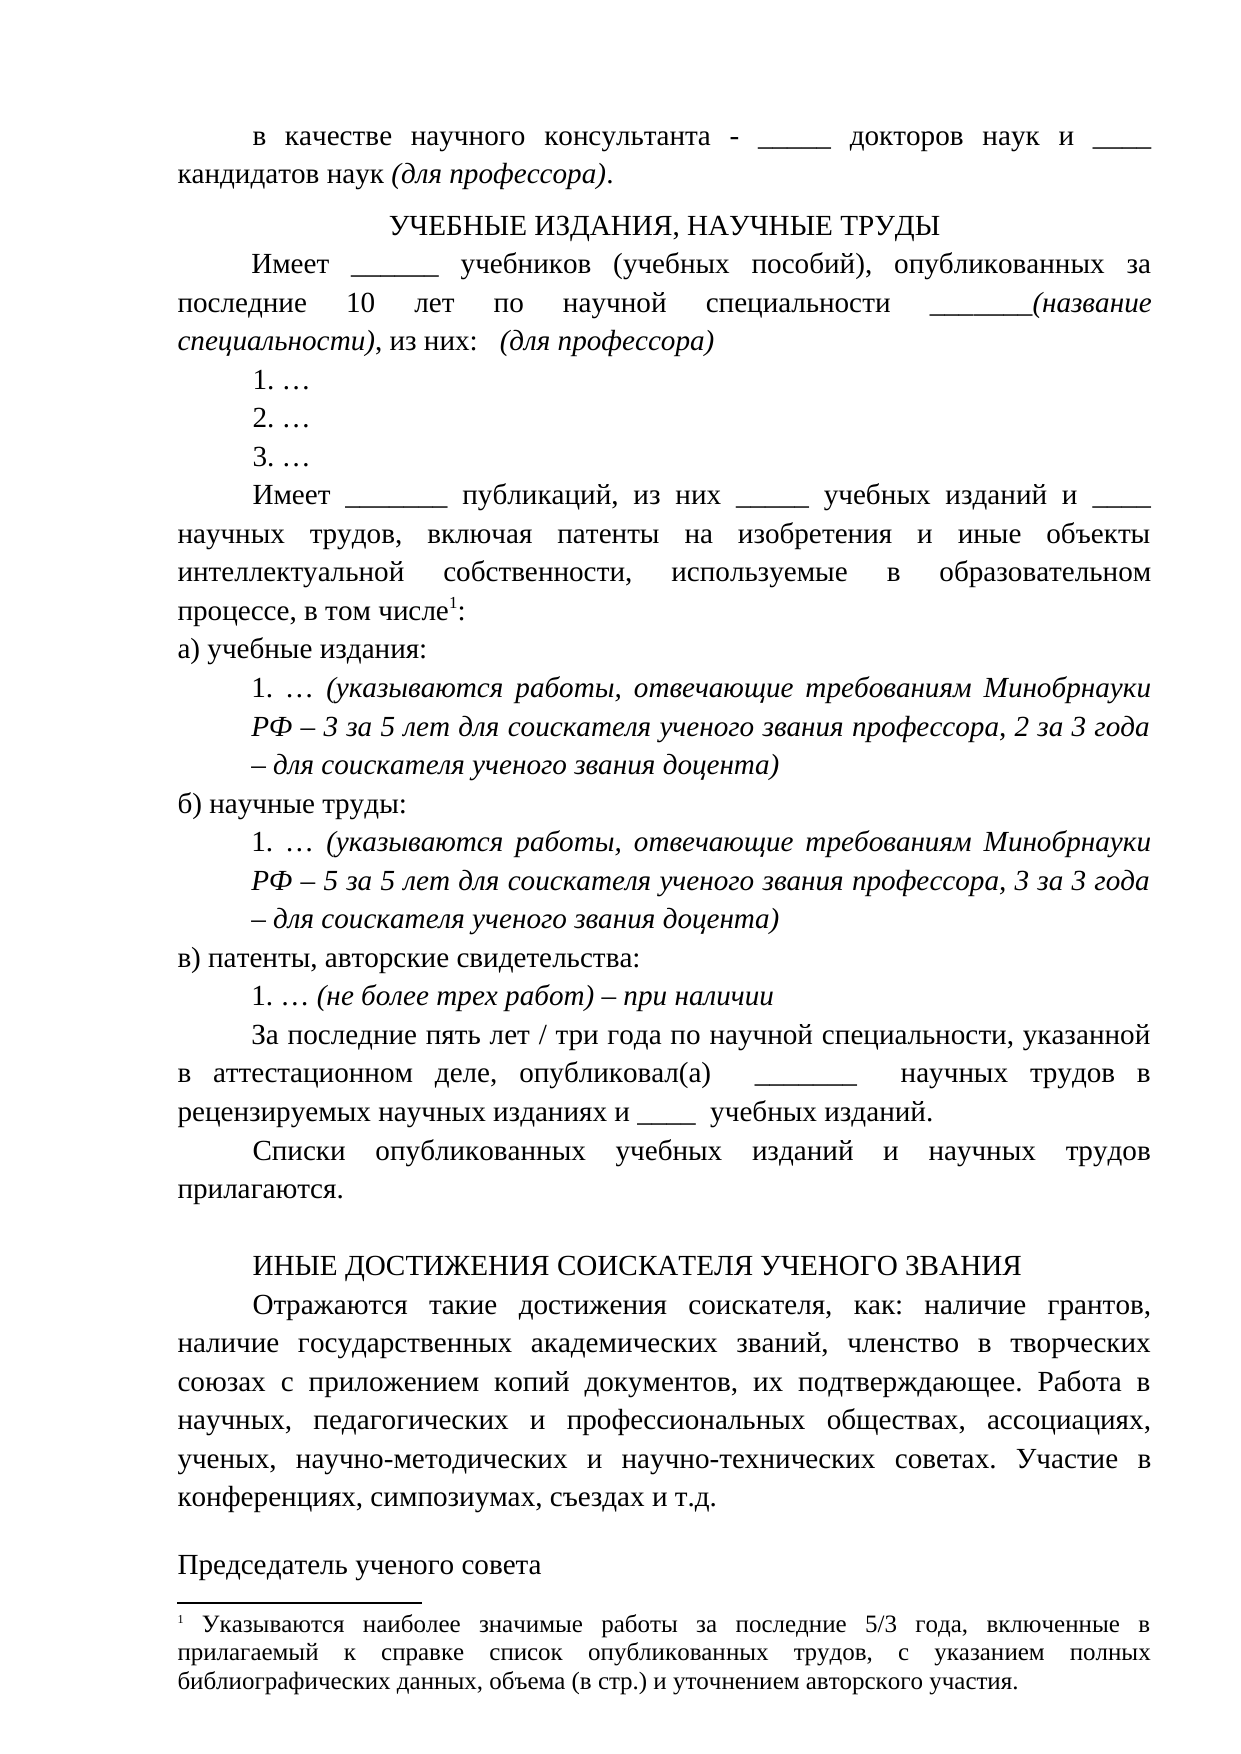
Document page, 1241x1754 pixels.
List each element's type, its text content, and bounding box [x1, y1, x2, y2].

text 2. … [177, 400, 1152, 434]
text 3. … [177, 439, 1152, 472]
text Председатель ученого совета [177, 1547, 1152, 1580]
text Отражаются такие достижения соискателя, как: наличие грантов, наличие государственных академических званий, членство в творческих союзах с приложением копий документов, их подтверждающее. Работа в научных, педагогических и профессиональных обществах, ассоциациях, ученых, научно-методических и научно-технических советах. Участие в конференциях, симпозиумах, съездах и т.д. [177, 1287, 1152, 1513]
text 1. … [177, 362, 1152, 395]
text Списки опубликованных учебных изданий и научных трудов прилагаются. [177, 1133, 1152, 1205]
text Имеет _______ публикаций, из них _____ учебных изданий и ____ научных трудов, включая патенты на изобретения и иные объекты интеллектуальной собственности, используемые в образовательном процессе, в том числе: [177, 477, 1152, 627]
text б) научные труды: [177, 786, 1152, 819]
text а) учебные издания: [177, 632, 1152, 665]
text УЧЕБНЫЕ ИЗДАНИЯ, НАУЧНЫЕ ТРУДЫ [177, 208, 1152, 241]
text 1. … (не более трех работ) – при наличии [251, 978, 1152, 1012]
text в качестве научного консультанта - _____ докторов наук и ____ кандидатов наук (для профессора). [177, 118, 1152, 190]
text За последние пять лет / три года по научной специальности, указанной в аттестационном деле, опубликовал(а) _______ научных трудов в рецензируемых научных изданиях и ____ учебных изданий. [177, 1017, 1152, 1128]
text в) патенты, авторские свидетельства: [177, 940, 1152, 973]
text 1. … (указываются работы, отвечающие требованиям Минобрнауки РФ – 3 за 5 лет для соискателя ученого звания профессора, 2 за 3 года – для соискателя ученого звания доцента) [251, 670, 1152, 781]
text ИНЫЕ ДОСТИЖЕНИЯ СОИСКАТЕЛЯ УЧЕНОГО ЗВАНИЯ [177, 1248, 1152, 1282]
text 1. … (указываются работы, отвечающие требованиям Минобрнауки РФ – 5 за 5 лет для соискателя ученого звания профессора, 3 за 3 года – для соискателя ученого звания доцента) [251, 824, 1152, 935]
text Имеет ______ учебников (учебных пособий), опубликованных за последние 10 лет по научной специальности _______(название специальности), из них: (для профессора) [177, 246, 1152, 357]
